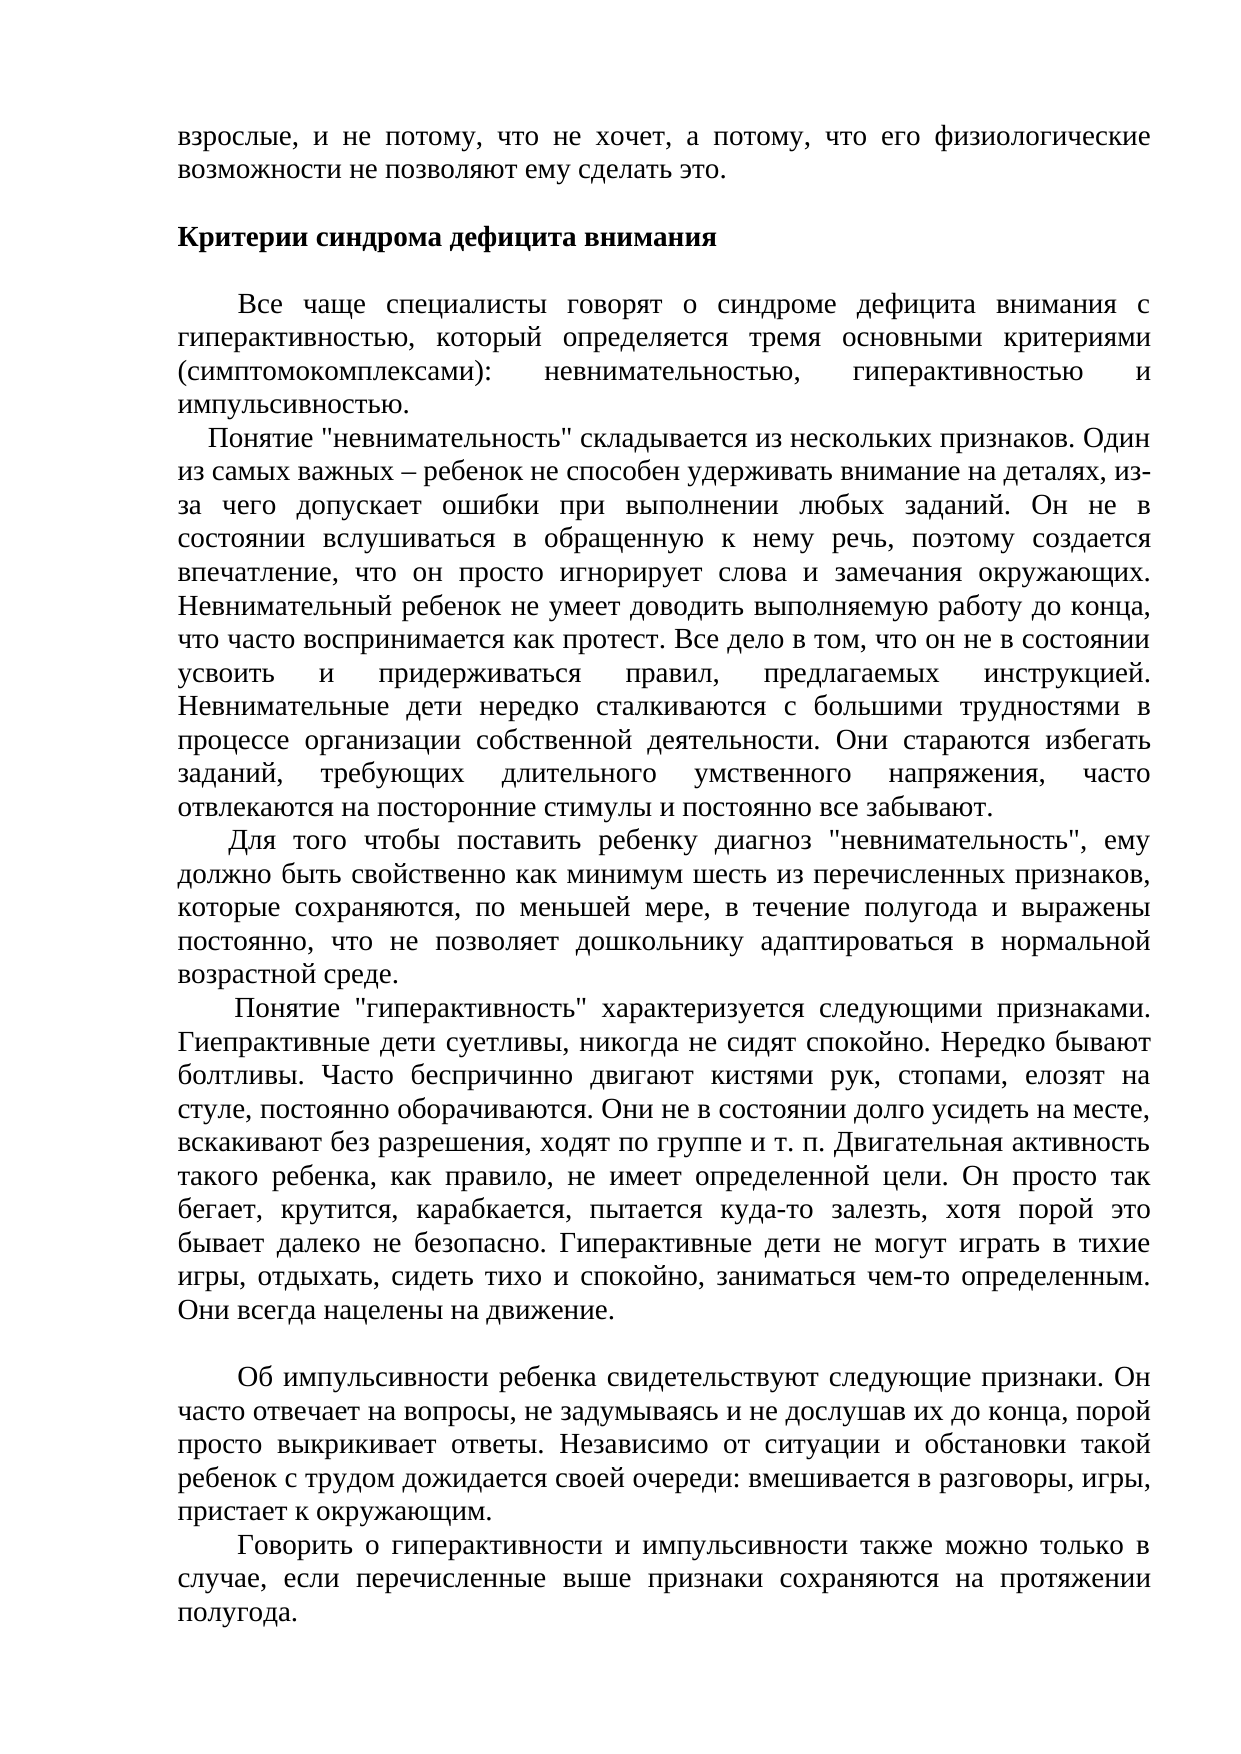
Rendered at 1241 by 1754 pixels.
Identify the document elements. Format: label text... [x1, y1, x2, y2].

text Говорить о гиперактивности и импульсивности также можно только в случае, если перечисленные выше признаки сохраняются на протяжении полугода. [177, 1527, 1152, 1627]
text Все чаще специалисты говорят о синдроме дефицита внимания с гиперактивностью, который определяется тремя основными критериями (симптомокомплексами): невнимательностью, гиперактивностью и импульсивностью. [177, 286, 1152, 420]
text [177, 118, 1152, 185]
text Понятие "невнимательность" складывается из нескольких признаков. Один из самых важных – ребенок не способен удерживать внимание на деталях, из-за чего допускает ошибки при выполнении любых заданий. Он не в состоянии вслушиваться в обращенную к нему речь, поэтому создается впечатление, что он просто игнорирует слова и замечания окружающих. Невнимательный ребенок не умеет доводить выполняемую работу до конца, что часто воспринимается как протест. Все дело в том, что он не в состоянии усвоить и придерживаться правил, предлагаемых инструкцией. Невнимательные дети нередко сталкиваются с большими трудностями в процессе организации собственной деятельности. Они стараются избегать заданий, требующих длительного умственного напряжения, часто отвлекаются на посторонние стимулы и постоянно все забывают. [177, 420, 1152, 822]
text Понятие "гиперактивность" характеризуется следующими признаками. Гиепрактивные дети суетливы, никогда не сидят спокойно. Нередко бывают болтливы. Часто беспричинно двигают кистями рук, стопами, елозят на стуле, постоянно оборачиваются. Они не в состоянии долго усидеть на месте, вскакивают без разрешения, ходят по группе и т. п. Двигательная активность такого ребенка, как правило, не имеет определенной цели. Он просто так бегает, крутится, карабкается, пытается куда-то залезть, хотя порой это бывает далеко не безопасно. Гиперактивные дети не могут играть в тихие игры, отдыхать, сидеть тихо и спокойно, заниматься чем-то определенным. Они всегда нацелены на движение. [177, 990, 1152, 1326]
text Критерии синдрома дефицита внимания [177, 219, 1152, 252]
text Об импульсивности ребенка свидетельствуют следующие признаки. Он часто отвечает на вопросы, не задумываясь и не дослушав их до конца, порой просто выкрикивает ответы. Независимо от ситуации и обстановки такой ребенок с трудом дожидается своей очереди: вмешивается в разговоры, игры, пристает к окружающим. [177, 1359, 1152, 1527]
text Для того чтобы поставить ребенку диагноз "невнимательность", ему должно быть свойственно как минимум шесть из перечисленных признаков, которые сохраняются, по меньшей мере, в течение полугода и выражены постоянно, что не позволяет дошкольнику адаптироваться в нормальной возрастной среде. [177, 822, 1152, 990]
